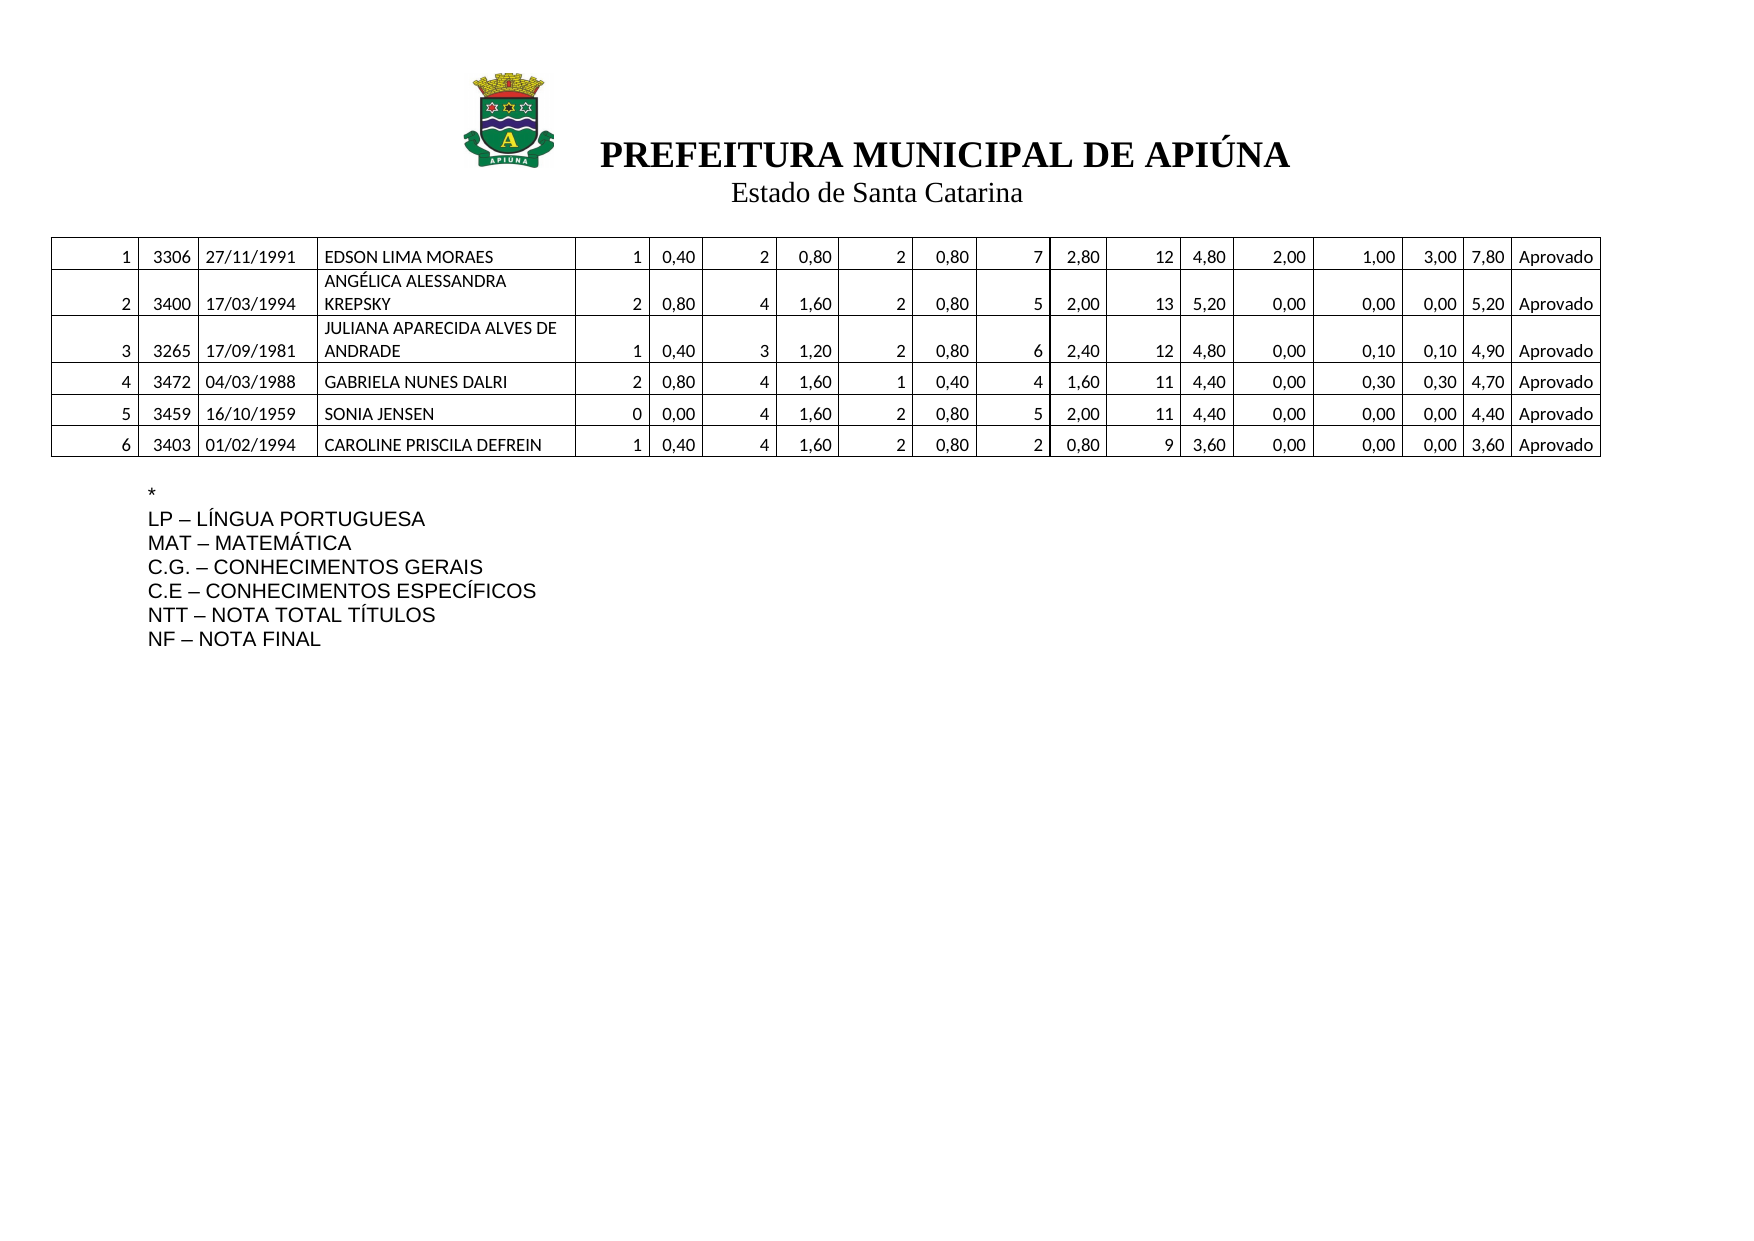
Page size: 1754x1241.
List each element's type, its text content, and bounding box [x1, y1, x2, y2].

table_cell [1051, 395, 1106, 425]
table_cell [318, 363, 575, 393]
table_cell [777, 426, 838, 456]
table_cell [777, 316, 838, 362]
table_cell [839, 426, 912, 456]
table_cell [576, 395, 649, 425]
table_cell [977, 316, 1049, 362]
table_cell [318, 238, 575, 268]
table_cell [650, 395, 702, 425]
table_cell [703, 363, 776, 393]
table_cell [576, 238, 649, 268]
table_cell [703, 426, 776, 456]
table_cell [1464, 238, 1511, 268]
text C.G. – CONHECIMENTOS GERAIS [148, 555, 1606, 579]
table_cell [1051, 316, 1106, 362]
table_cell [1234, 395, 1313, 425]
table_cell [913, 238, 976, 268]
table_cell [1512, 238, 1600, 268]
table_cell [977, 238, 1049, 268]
text C.E – CONHECIMENTOS ESPECÍFICOS [148, 579, 1606, 603]
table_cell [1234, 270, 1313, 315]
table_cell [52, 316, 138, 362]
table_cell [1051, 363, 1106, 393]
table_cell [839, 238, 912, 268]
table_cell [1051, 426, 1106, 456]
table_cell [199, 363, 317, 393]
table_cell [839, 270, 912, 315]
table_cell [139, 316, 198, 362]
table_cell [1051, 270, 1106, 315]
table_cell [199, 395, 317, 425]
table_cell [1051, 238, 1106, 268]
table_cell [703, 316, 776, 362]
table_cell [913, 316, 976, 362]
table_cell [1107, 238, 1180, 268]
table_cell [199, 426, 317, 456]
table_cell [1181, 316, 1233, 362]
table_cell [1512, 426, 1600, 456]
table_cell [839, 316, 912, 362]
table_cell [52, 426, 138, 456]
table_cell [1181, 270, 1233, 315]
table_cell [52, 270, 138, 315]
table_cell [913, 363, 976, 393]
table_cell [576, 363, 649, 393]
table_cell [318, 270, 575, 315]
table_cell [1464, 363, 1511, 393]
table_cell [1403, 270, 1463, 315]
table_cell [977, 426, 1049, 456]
text NF – NOTA FINAL [148, 627, 1606, 651]
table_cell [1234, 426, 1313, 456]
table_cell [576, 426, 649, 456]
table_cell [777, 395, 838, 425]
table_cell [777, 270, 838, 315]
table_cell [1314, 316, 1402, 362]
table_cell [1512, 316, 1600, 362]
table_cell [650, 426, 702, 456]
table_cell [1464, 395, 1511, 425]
text * [148, 483, 1606, 507]
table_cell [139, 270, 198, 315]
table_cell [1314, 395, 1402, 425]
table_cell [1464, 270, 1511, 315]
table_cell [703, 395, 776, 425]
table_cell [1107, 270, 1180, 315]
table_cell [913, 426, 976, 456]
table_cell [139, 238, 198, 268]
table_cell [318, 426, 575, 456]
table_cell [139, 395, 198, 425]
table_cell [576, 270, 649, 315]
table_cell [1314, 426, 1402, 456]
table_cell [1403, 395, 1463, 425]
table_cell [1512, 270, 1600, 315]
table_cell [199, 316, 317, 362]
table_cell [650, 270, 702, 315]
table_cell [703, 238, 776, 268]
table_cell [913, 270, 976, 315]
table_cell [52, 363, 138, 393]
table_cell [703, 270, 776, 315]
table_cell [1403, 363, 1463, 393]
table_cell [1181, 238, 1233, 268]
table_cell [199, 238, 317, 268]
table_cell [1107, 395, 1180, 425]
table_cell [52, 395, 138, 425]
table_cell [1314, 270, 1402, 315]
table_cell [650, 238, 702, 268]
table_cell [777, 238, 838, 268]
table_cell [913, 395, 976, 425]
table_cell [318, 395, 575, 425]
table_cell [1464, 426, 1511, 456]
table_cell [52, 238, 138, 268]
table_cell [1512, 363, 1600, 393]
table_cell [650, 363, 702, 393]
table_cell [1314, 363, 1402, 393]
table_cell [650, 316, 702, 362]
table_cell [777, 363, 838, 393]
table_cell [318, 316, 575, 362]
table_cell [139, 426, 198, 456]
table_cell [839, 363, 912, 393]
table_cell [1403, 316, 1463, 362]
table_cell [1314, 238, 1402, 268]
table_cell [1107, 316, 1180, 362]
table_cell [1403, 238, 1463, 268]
text LP – LÍNGUA PORTUGUESA [148, 507, 1606, 531]
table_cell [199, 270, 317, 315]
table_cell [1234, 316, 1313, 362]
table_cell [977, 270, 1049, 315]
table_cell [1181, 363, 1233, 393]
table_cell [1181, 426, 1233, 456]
text NTT – NOTA TOTAL TÍTULOS [148, 603, 1606, 627]
picture [463, 73, 554, 168]
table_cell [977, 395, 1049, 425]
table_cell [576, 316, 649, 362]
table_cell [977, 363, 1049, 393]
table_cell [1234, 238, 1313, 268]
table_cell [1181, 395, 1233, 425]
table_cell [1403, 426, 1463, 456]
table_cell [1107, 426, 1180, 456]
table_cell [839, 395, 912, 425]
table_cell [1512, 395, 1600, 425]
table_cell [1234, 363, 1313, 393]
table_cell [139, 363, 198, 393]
text MAT – MATEMÁTICA [148, 531, 1606, 555]
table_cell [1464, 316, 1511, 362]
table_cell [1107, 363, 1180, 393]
